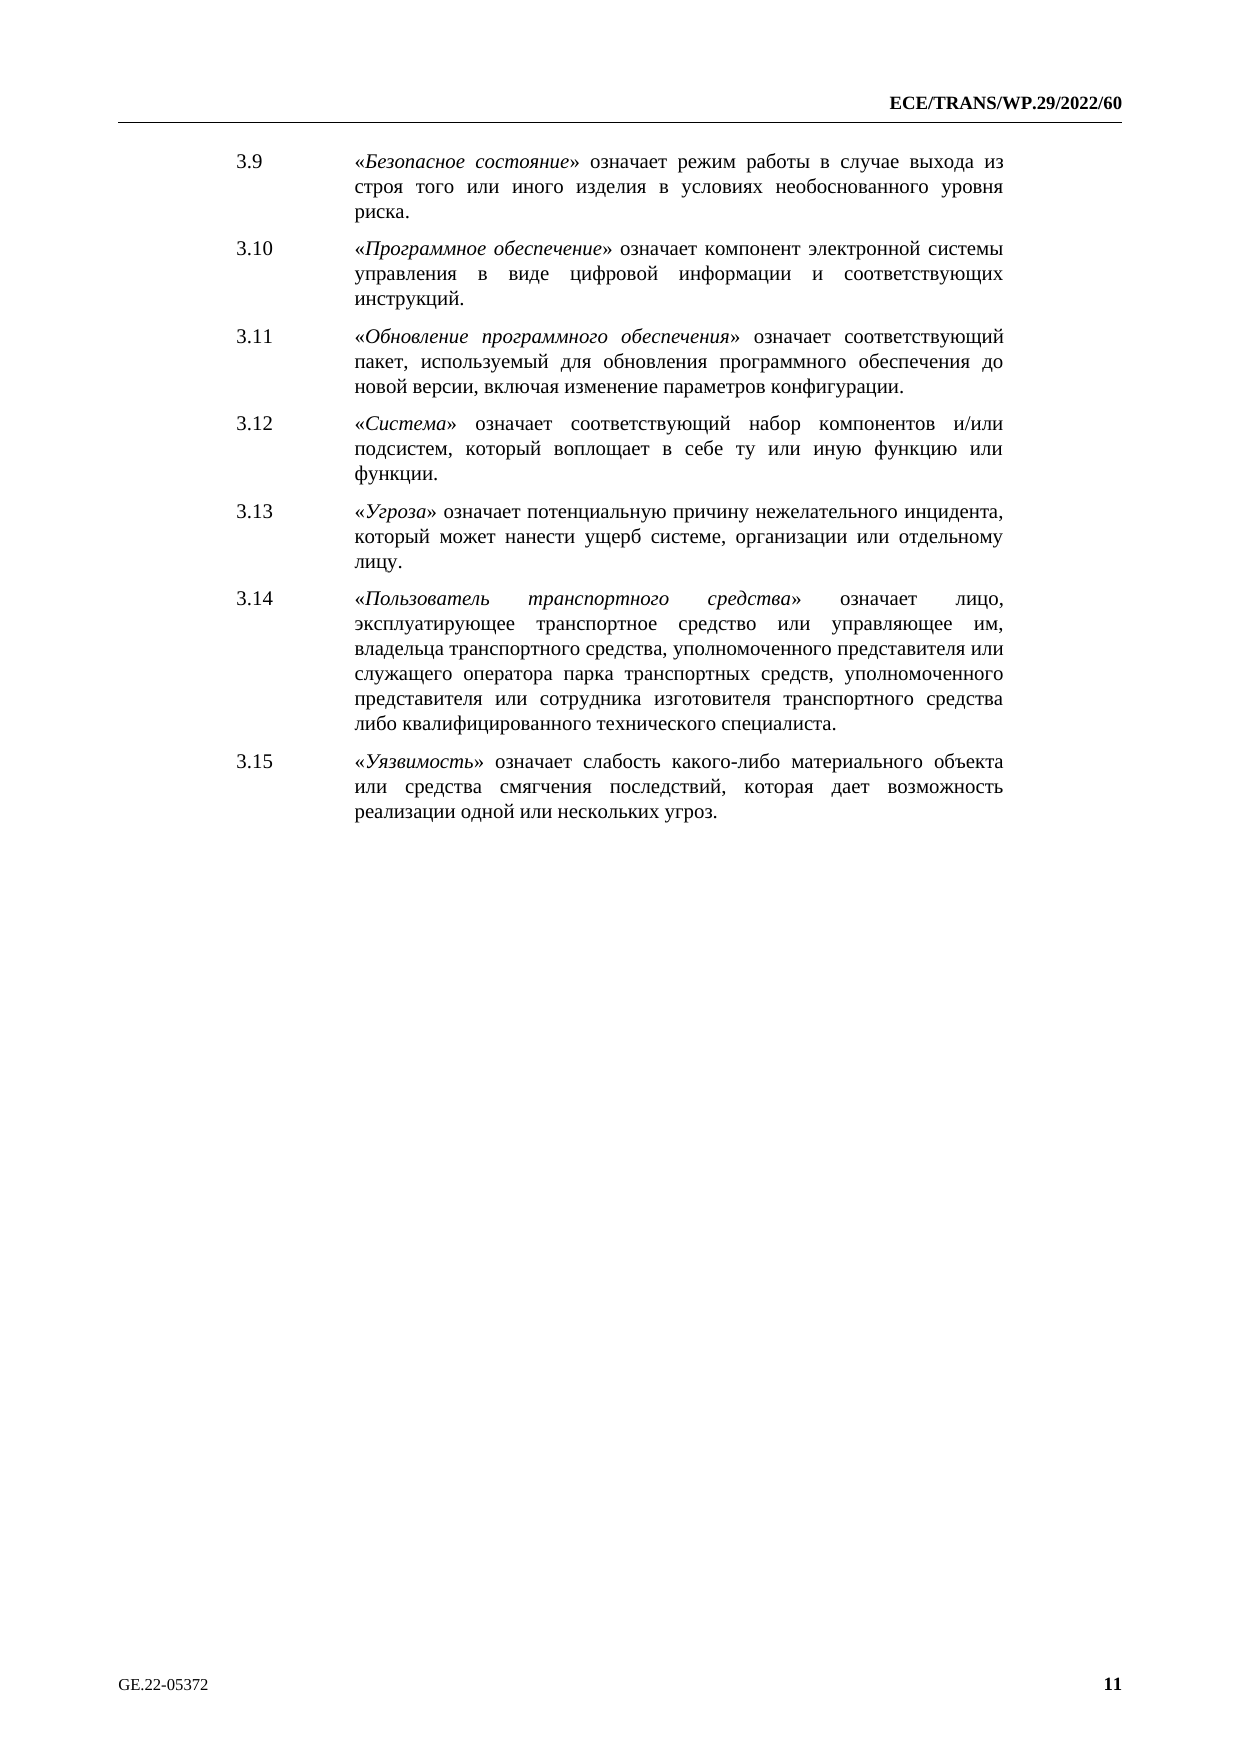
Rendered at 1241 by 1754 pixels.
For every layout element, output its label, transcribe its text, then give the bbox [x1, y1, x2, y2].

text 3.10 «Программное обеспечение» означает компонент электронной системы управления в виде цифровой информации и соответствующих инструкций. [236, 235, 1004, 310]
text 3.14 «Пользователь транспортного средства» означает лицо, эксплуатирующее транспортное средство или управляющее им, владельца транспортного средства, уполномоченного представителя или служащего оператора парка транспортных средств, уполномоченного представителя или сотрудника изготовителя транспортного средства либо квалифицированного технического специалиста. [236, 585, 1004, 735]
text 3.12 «Система» означает соответствующий набор компонентов и/или подсистем, который воплощает в себе ту или иную функцию или функции. [236, 410, 1004, 485]
text 3.15 «Уязвимость» означает слабость какого-либо материального объекта или средства смягчения последствий, которая дает возможность реализации одной или нескольких угроз. [236, 748, 1004, 823]
text 3.9 «Безопасное состояние» означает режим работы в случае выхода из строя того или иного изделия в условиях необоснованного уровня риска. [236, 148, 1004, 223]
text 3.13 «Угроза» означает потенциальную причину нежелательного инцидента, который может нанести ущерб системе, организации или отдельному лицу. [236, 498, 1004, 573]
text 3.11 «Обновление программного обеспечения» означает соответствующий пакет, используемый для обновления программного обеспечения до новой версии, включая изменение параметров конфигурации. [236, 323, 1004, 398]
